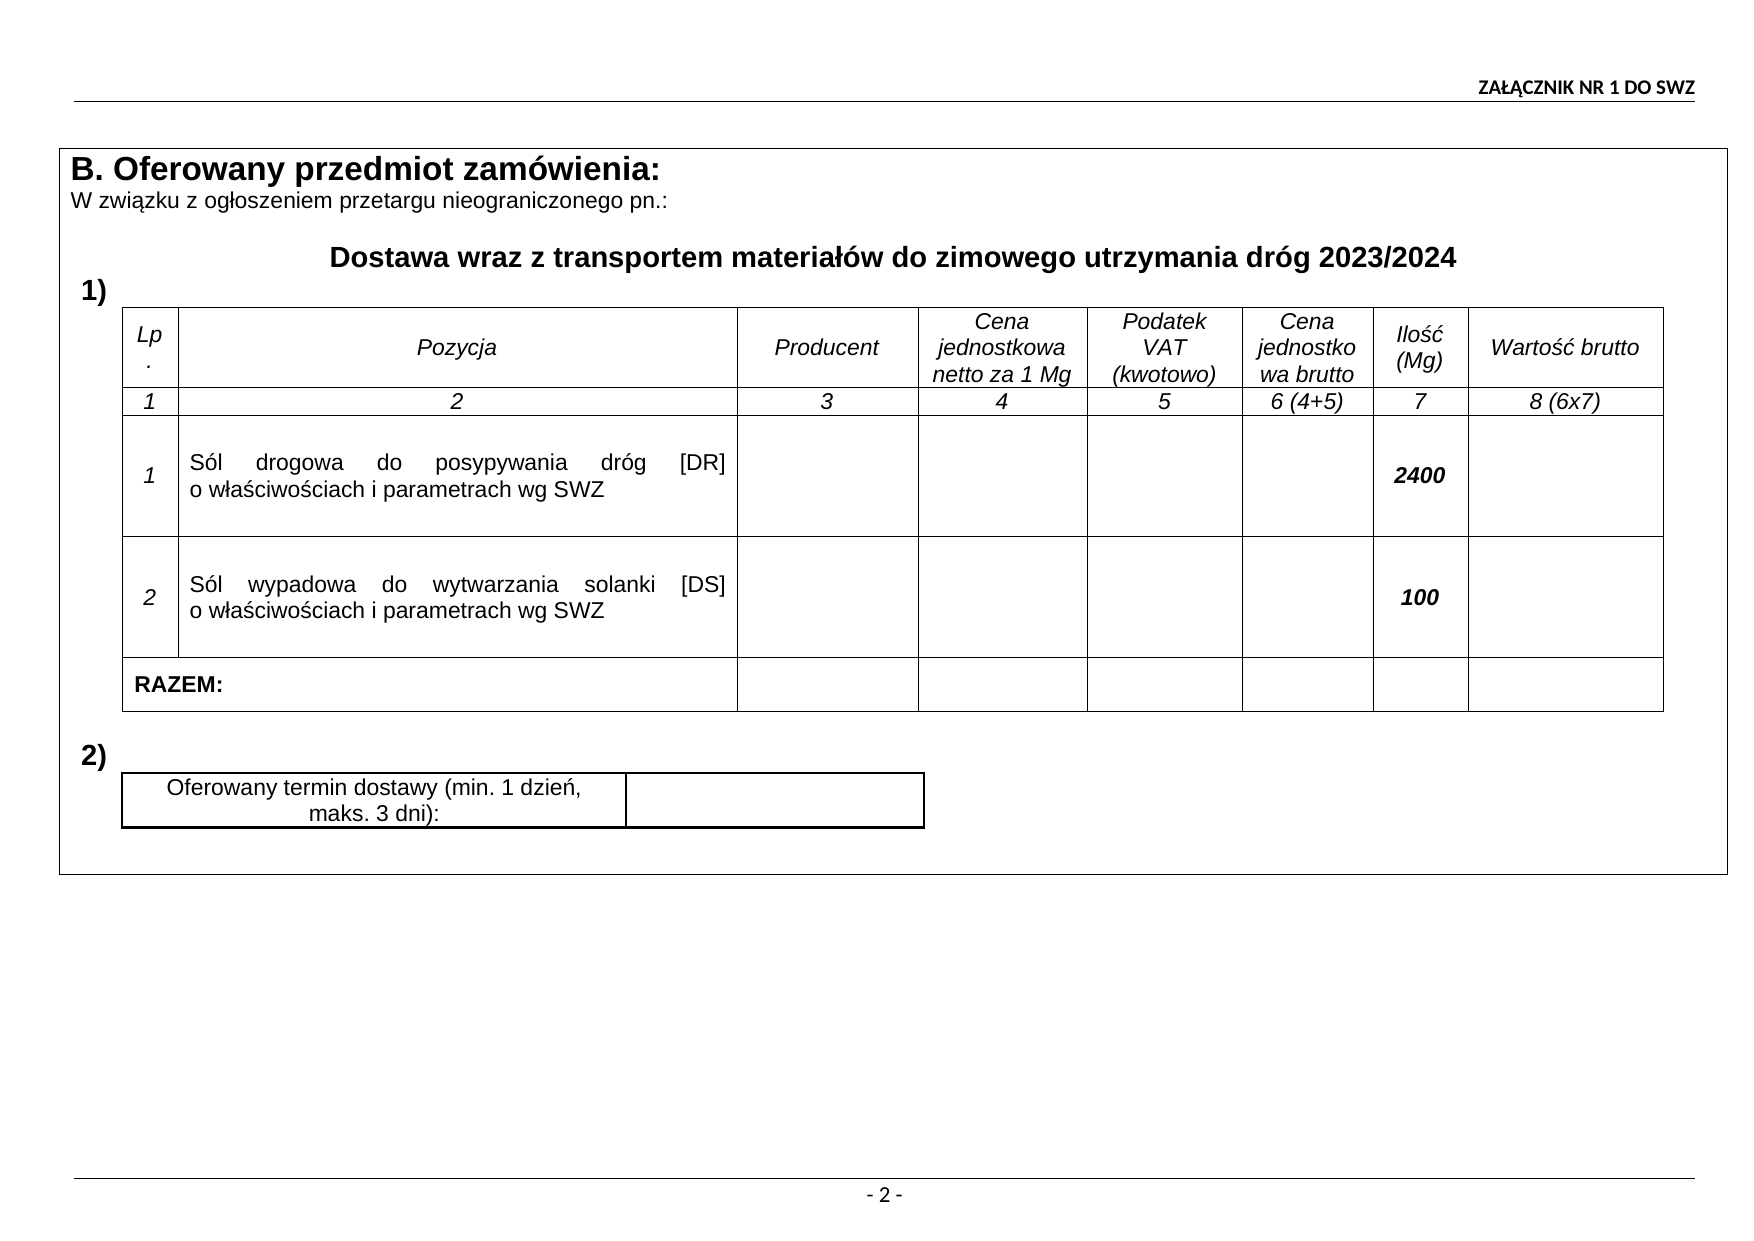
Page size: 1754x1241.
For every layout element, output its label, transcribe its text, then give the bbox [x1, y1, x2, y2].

table_header B. Oferowany przedmiot zamówienia: W związku z ogłoszeniem przetargu nieograniczonego pn.: Dostawa wraz z transportem materiałów do zimowego utrzymania dróg 2023/2024 [60, 149, 1727, 874]
